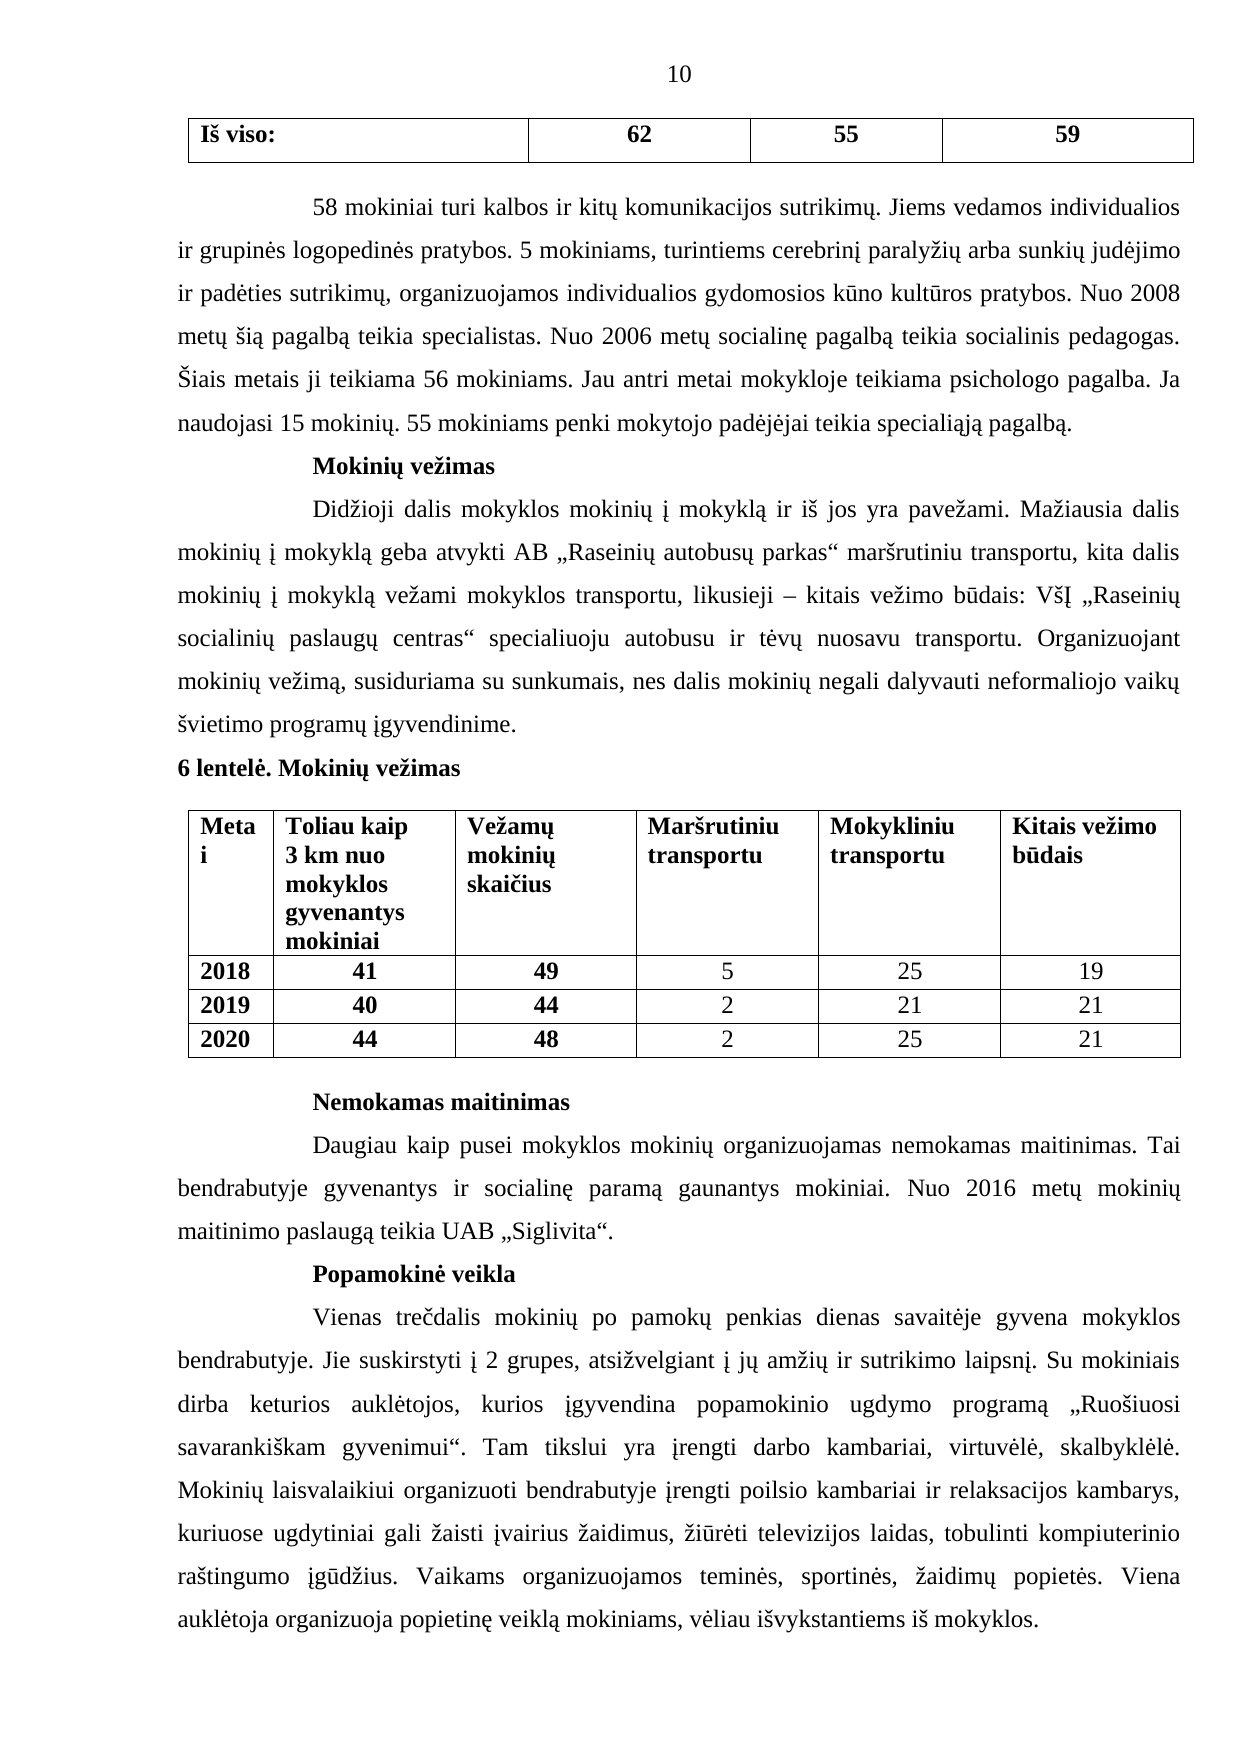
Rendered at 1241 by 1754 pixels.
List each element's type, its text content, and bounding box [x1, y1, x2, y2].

text 58 mokiniai turi kalbos ir kitų komunikacijos sutrikimų. Jiems vedamos individualios ir grupinės logopedinės pratybos. 5 mokiniams, turintiems cerebrinį paralyžių arba sunkių judėjimo ir padėties sutrikimų, organizuojamos individualios gydomosios kūno kultūros pratybos. Nuo 2008 metų šią pagalbą teikia specialistas. Nuo 2006 metų socialinę pagalbą teikia socialinis pedagogas. Šiais metais ji teikiama 56 mokiniams. Jau antri metai mokykloje teikiama psichologo pagalba. Ja naudojasi 15 mokinių. 55 mokiniams penki mokytojo padėjėjai teikia specialiąją pagalbą. [177, 192, 1181, 436]
table_cell 59 [943, 119, 1193, 162]
table_header Mokykliniu transportu [819, 811, 1000, 955]
text Mokinių vežimas [177, 451, 1181, 479]
text Didžioji dalis mokyklos mokinių į mokyklą ir iš jos yra pavežami. Mažiausia dalis mokinių į mokyklą geba atvykti AB „Raseinių autobusų parkas“ maršrutiniu transportu, kita dalis mokinių į mokyklą vežami mokyklos transportu, likusieji – kitais vežimo būdais: VšĮ „Raseinių socialinių paslaugų centras“ specialiuoju autobusu ir tėvų nuosavu transportu. Organizuojant mokinių vežimą, susiduriama su sunkumais, nes dalis mokinių negali dalyvauti neformaliojo vaikų švietimo programų įgyvendinime. [177, 494, 1181, 738]
table_cell 5 [637, 956, 818, 989]
table_cell 48 [456, 1024, 636, 1057]
table_header Metai [189, 811, 273, 955]
text 6 lentelė. Mokinių vežimas [177, 753, 1181, 781]
table_cell 55 [751, 119, 942, 162]
table_cell 49 [456, 956, 636, 989]
table_cell 21 [819, 990, 1000, 1023]
table_cell 21 [1001, 1024, 1180, 1057]
table_header Maršrutiniu transportu [637, 811, 818, 955]
text Daugiau kaip pusei mokyklos mokinių organizuojamas nemokamas maitinimas. Tai bendrabutyje gyvenantys ir socialinę paramą gaunantys mokiniai. Nuo 2016 metų mokinių maitinimo paslaugą teikia UAB „Siglivita“. [177, 1130, 1181, 1245]
table_cell 2 [637, 1024, 818, 1057]
table_cell 62 [529, 119, 750, 162]
table_cell 25 [819, 956, 1000, 989]
table_header Vežamų mokinių skaičius [456, 811, 636, 955]
table_cell 40 [274, 990, 455, 1023]
table_header Kitais vežimo būdais [1001, 811, 1180, 955]
table_cell 2020 [189, 1024, 273, 1057]
table_cell 21 [1001, 990, 1180, 1023]
table_cell 44 [274, 1024, 455, 1057]
table_cell 25 [819, 1024, 1000, 1057]
table_cell Iš viso: [189, 119, 528, 162]
table_header Toliau kaip nuo mokyklos gyvenantys mokiniai [274, 811, 455, 955]
text Vienas trečdalis mokinių po pamokų penkias dienas savaitėje gyvena mokyklos bendrabutyje. Jie suskirstyti į 2 grupes, atsižvelgiant į jų amžių ir sutrikimo laipsnį. Su mokiniais dirba keturios auklėtojos, kurios įgyvendina popamokinio ugdymo programą „Ruošiuosi savarankiškam gyvenimui“. Tam tikslui yra įrengti darbo kambariai, virtuvėlė, skalbyklėlė. Mokinių laisvalaikiui organizuoti bendrabutyje įrengti poilsio kambariai ir relaksacijos kambarys, kuriuose ugdytiniai gali žaisti įvairius žaidimus, žiūrėti televizijos laidas, tobulinti kompiuterinio raštingumo įgūdžius. Vaikams organizuojamos teminės, sportinės, žaidimų popietės. Viena auklėtoja organizuoja popietinę veiklą mokiniams, vėliau išvykstantiems iš mokyklos. [177, 1302, 1181, 1633]
table_cell 2018 [189, 956, 273, 989]
table_cell 2 [637, 990, 818, 1023]
table_cell 41 [274, 956, 455, 989]
text Popamokinė veikla [177, 1259, 1181, 1288]
table_cell 2019 [189, 990, 273, 1023]
text Nemokamas maitinimas [177, 1087, 1181, 1116]
table_cell 19 [1001, 956, 1180, 989]
table_cell 44 [456, 990, 636, 1023]
